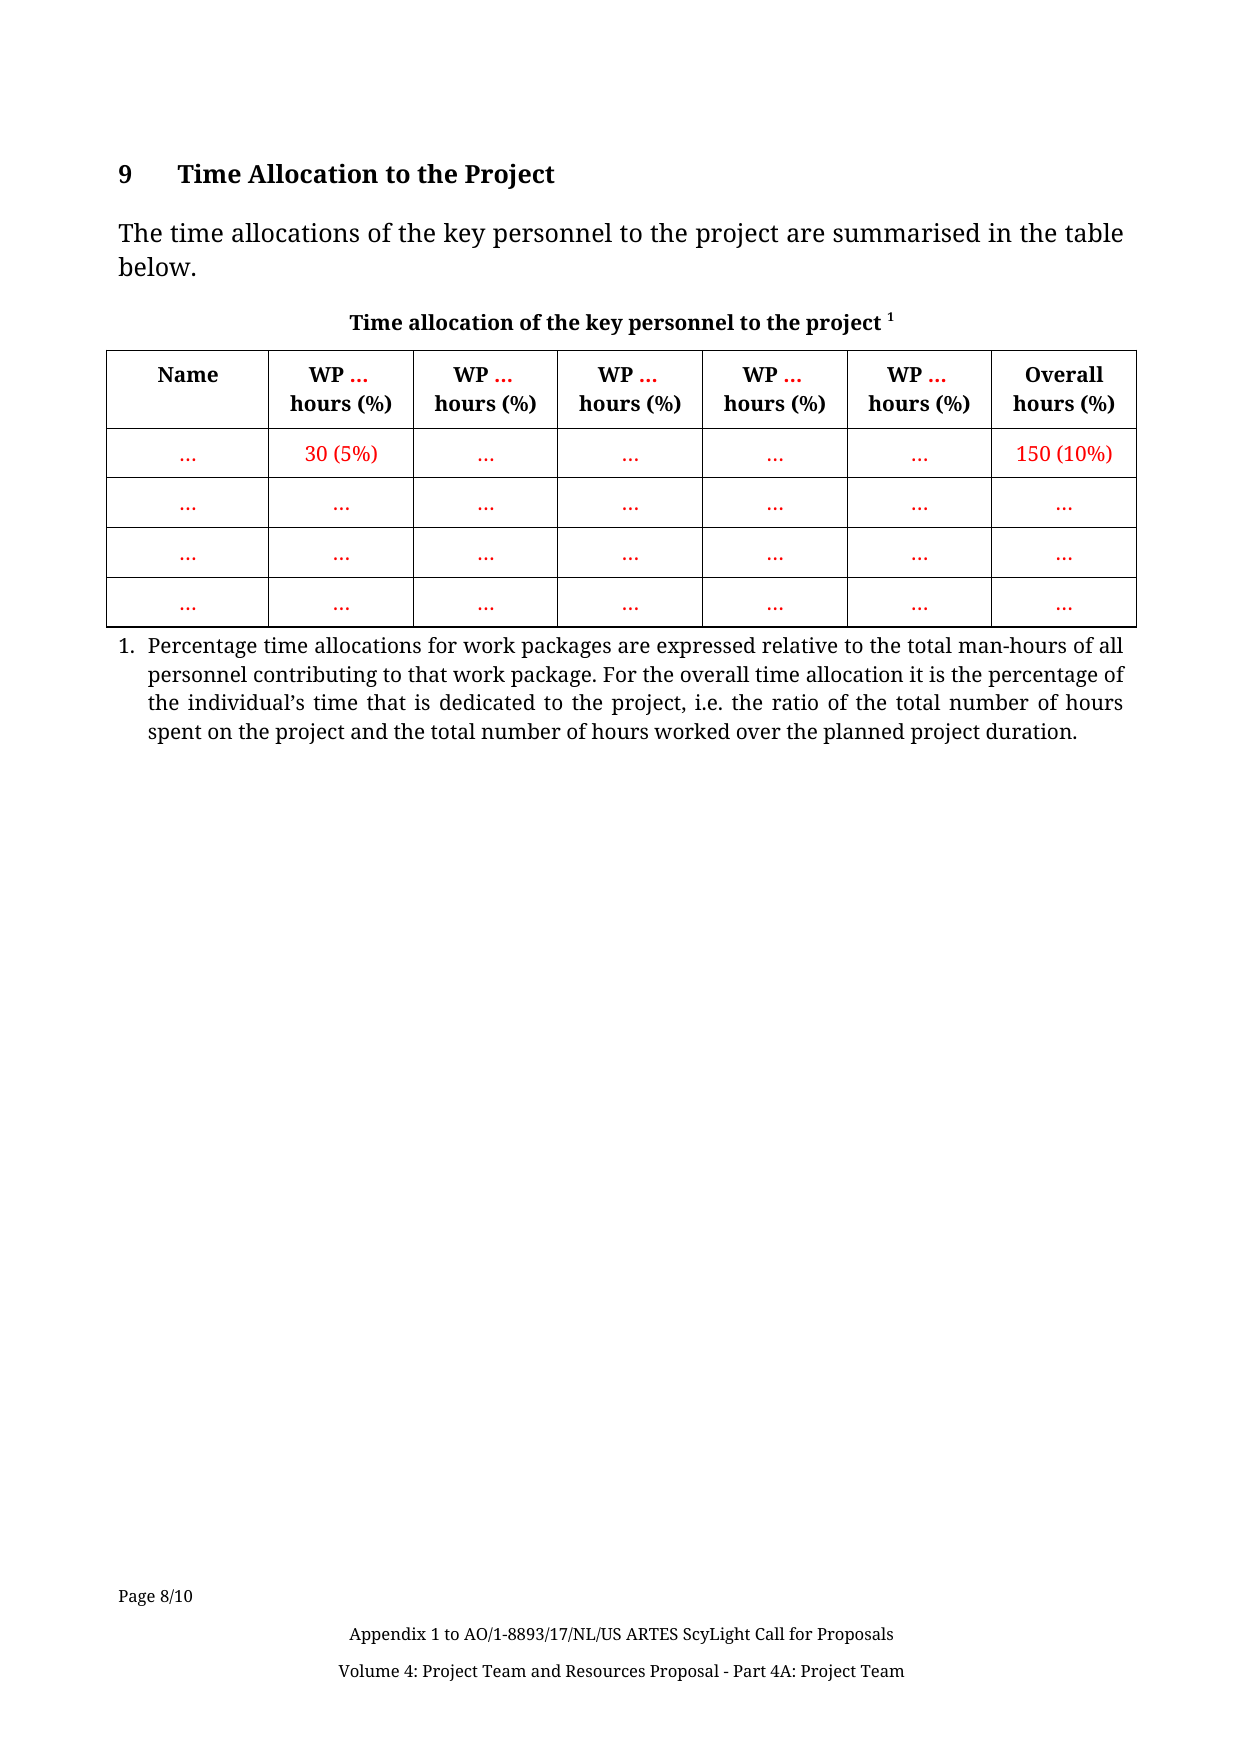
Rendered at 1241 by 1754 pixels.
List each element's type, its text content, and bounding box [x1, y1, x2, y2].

table_cell … [269, 478, 413, 527]
table_cell … [107, 578, 268, 626]
table_cell … [558, 528, 702, 577]
table_cell … [269, 528, 413, 577]
table_header Name [107, 351, 268, 428]
table_header WP … hours (%) [703, 351, 847, 428]
table_cell … [703, 528, 847, 577]
table_cell … [703, 429, 847, 477]
table_cell 30 (5%) [269, 429, 413, 477]
table_cell … [107, 478, 268, 527]
table_cell … [703, 578, 847, 626]
text Time allocation of the key personnel to the project 1 [118, 308, 1125, 337]
table_cell 150 (10%) [992, 429, 1136, 477]
table_cell … [558, 429, 702, 477]
table_cell … [992, 578, 1136, 626]
table_cell … [848, 578, 991, 626]
table_cell … [414, 578, 557, 626]
table_cell … [558, 478, 702, 527]
table_cell … [848, 429, 991, 477]
table_cell … [107, 528, 268, 577]
table_cell … [414, 528, 557, 577]
table_header WP … hours (%) [558, 351, 702, 428]
table_cell … [107, 429, 268, 477]
table_cell … [703, 478, 847, 527]
subtitle Time Allocation to the Project [118, 156, 1125, 190]
table_header WP … hours (%) [414, 351, 557, 428]
text 1. Percentage time allocations for work packages are expressed relative to the total man-hours of all personnel contributing to that work package. For the overall time allocation it is the percentage of the individual’s time that is dedicated to the project, i.e. the ratio of the total number of hours spent on the project and the total number of hours worked over the planned project duration. [118, 632, 1125, 745]
table_cell … [992, 528, 1136, 577]
table_cell … [848, 478, 991, 527]
table_cell … [414, 429, 557, 477]
table_header Overall hours (%) [992, 351, 1136, 428]
table_header WP … hours (%) [848, 351, 991, 428]
table_header WP … hours (%) [269, 351, 413, 428]
table_cell … [558, 578, 702, 626]
table_cell … [269, 578, 413, 626]
text The time allocations of the key personnel to the project are summarised in the table below. [118, 215, 1125, 283]
table_cell … [414, 478, 557, 527]
table_cell … [848, 528, 991, 577]
table_cell … [992, 478, 1136, 527]
